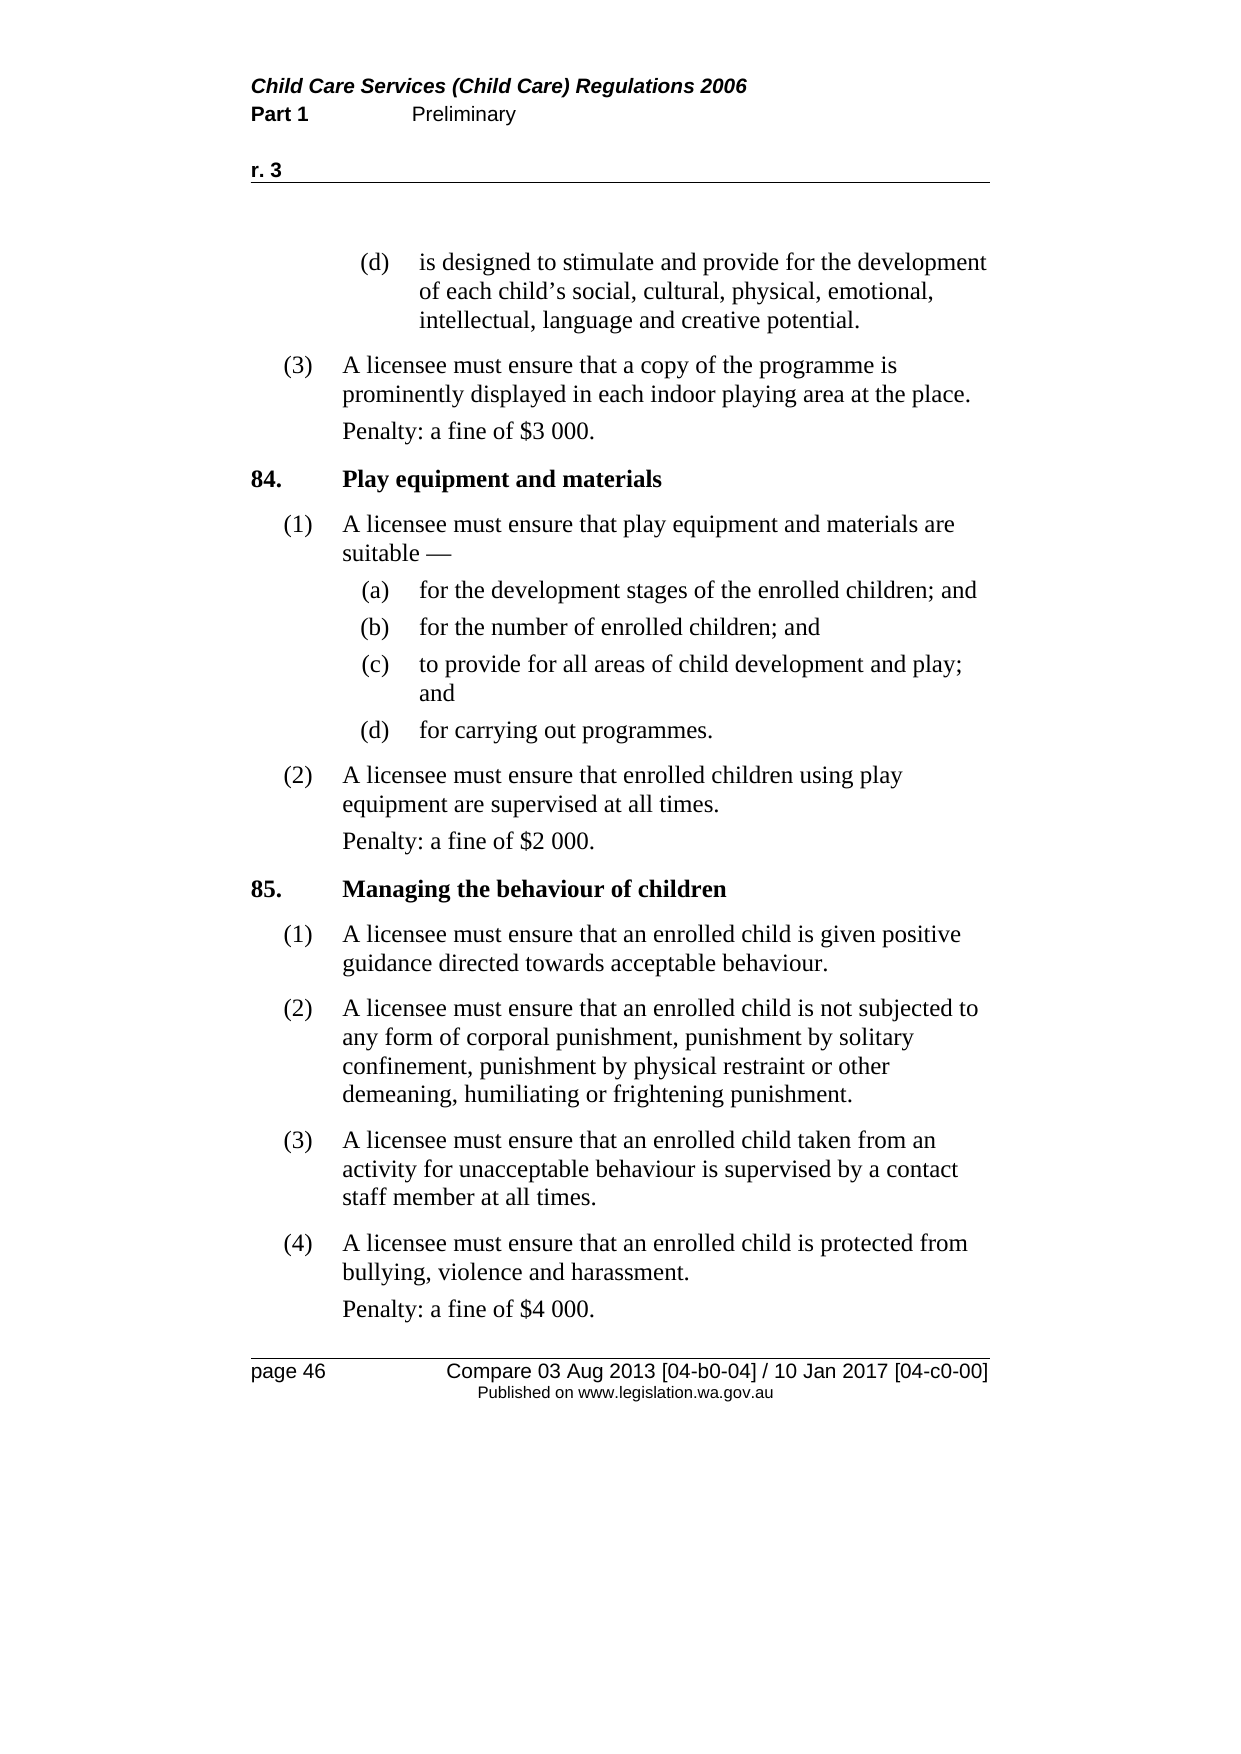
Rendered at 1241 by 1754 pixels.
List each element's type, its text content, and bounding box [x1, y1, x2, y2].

subtitle 84. Play equipment and materials [251, 464, 990, 492]
text (3) A licensee must ensure that a copy of the programme is prominently displayed in each indoor playing area at the place. [251, 350, 990, 408]
text (a) for the development stages of the enrolled children; and [251, 575, 990, 604]
text (1) A licensee must ensure that play equipment and materials are suitable — [251, 509, 990, 567]
text (d) is designed to stimulate and provide for the development of each child’s social, cultural, physical, emotional, intellectual, language and creative potential. [251, 247, 990, 334]
text (1) A licensee must ensure that an enrolled child is given positive guidance directed towards acceptable behaviour. [251, 919, 990, 977]
text (2) A licensee must ensure that an enrolled child is not subjected to any form of corporal punishment, punishment by solitary confinement, punishment by physical restraint or other demeaning, humiliating or frightening punishment. [251, 993, 990, 1108]
text (3) A licensee must ensure that an enrolled child taken from an activity for unacceptable behaviour is supervised by a contact staff member at all times. [251, 1125, 990, 1211]
text (d) for carrying out programmes. [251, 715, 990, 744]
text Penalty: a fine of $4 000. [251, 1294, 990, 1322]
text (c) to provide for all areas of child development and play; and [251, 649, 990, 707]
subtitle 85. Managing the behaviour of children [251, 874, 990, 902]
text Penalty: a fine of $2 000. [251, 826, 990, 855]
text (4) A licensee must ensure that an enrolled child is protected from bullying, violence and harassment. [251, 1228, 990, 1285]
text (b) for the number of enrolled children; and [251, 612, 990, 641]
text (2) A licensee must ensure that enrolled children using play equipment are supervised at all times. [251, 760, 990, 818]
text Penalty: a fine of $3 000. [251, 416, 990, 445]
